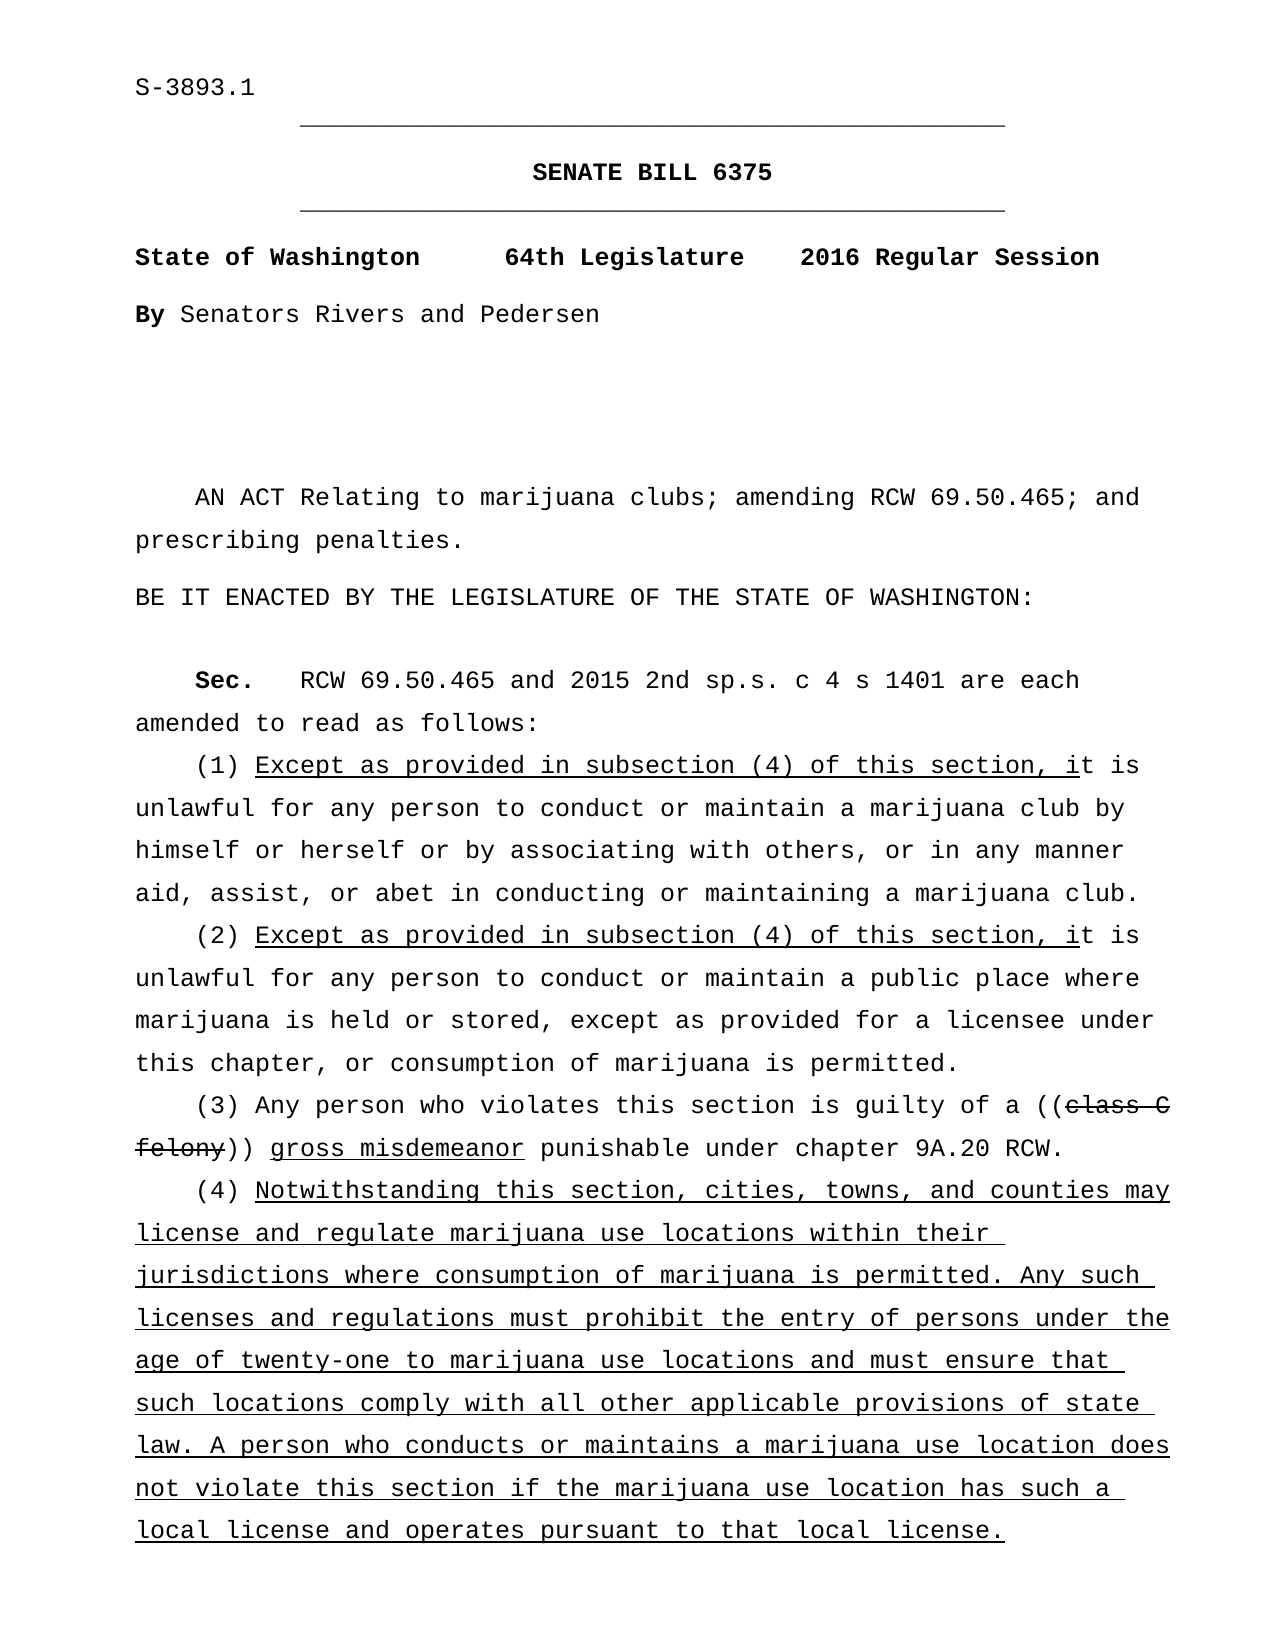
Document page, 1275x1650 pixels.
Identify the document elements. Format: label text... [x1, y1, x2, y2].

text (1) Except as provided in subsection (4) of this section, it is unlawful for any person to conduct or maintain a marijuana club by himself or herself or by associating with others, or in any manner aid, assist, or abet in conducting or maintaining a marijuana club. [135, 740, 1170, 910]
text S-3893.1 [135, 75, 1170, 103]
text SENATE BILL 6375 [135, 160, 1170, 188]
text State of Washington 64th Legislature 2016 Regular Session [135, 245, 1170, 273]
text (4) Notwithstanding this section, cities, towns, and counties may license and regulate marijuana use locations within their jurisdictions where consumption of marijuana is permitted. Any such licenses and regulations must prohibit the entry of persons under the age of twenty-one to marijuana use locations and must ensure that such locations comply with all other applicable provisions of state law. A person who conducts or maintains a marijuana use location does not violate this section if the marijuana use location has such a local license and operates pursuant to that local license. [135, 1330, 1170, 1456]
text BE IT ENACTED BY THE LEGISLATURE OF THE STATE OF WASHINGTON: [135, 585, 1170, 613]
text (4) Notwithstanding this section, cities, towns, and counties may license and regulate marijuana use locations within their jurisdictions where consumption of marijuana is permitted. Any such licenses and regulations must prohibit the entry of persons under the age of twenty-one to marijuana use locations and must ensure that such locations comply with all other applicable provisions of state law. A person who conducts or maintains a marijuana use location does not violate this section if the marijuana use location has such a local license and operates pursuant to that local license. [135, 1458, 1170, 1547]
text (3) Any person who violates this section is guilty of a ((class C felony)) gross misdemeanor punishable under chapter 9A.20 RCW. [135, 1080, 1170, 1165]
text Sec. RCW 69.50.465 and 2015 2nd sp.s. c 4 s 1401 are each amended to read as follows: [135, 655, 1170, 740]
text AN ACT Relating to marijuana clubs; amending RCW 69.50.465; and prescribing penalties. [135, 472, 1170, 557]
text (2) Except as provided in subsection (4) of this section, it is unlawful for any person to conduct or maintain a public place where marijuana is held or stored, except as provided for a licensee under this chapter, or consumption of marijuana is permitted. [135, 910, 1170, 1080]
text _______________________________________________ [135, 188, 1170, 217]
text (4) Notwithstanding this section, cities, towns, and counties may license and regulate marijuana use locations within their jurisdictions where consumption of marijuana is permitted. Any such licenses and regulations must prohibit the entry of persons under the age of twenty-one to marijuana use locations and must ensure that such locations comply with all other applicable provisions of state law. A person who conducts or maintains a marijuana use location does not violate this section if the marijuana use location has such a local license and operates pursuant to that local license. [135, 1165, 1170, 1329]
text By Senators Rivers and Pedersen [135, 302, 1170, 330]
text _______________________________________________ [135, 103, 1170, 132]
